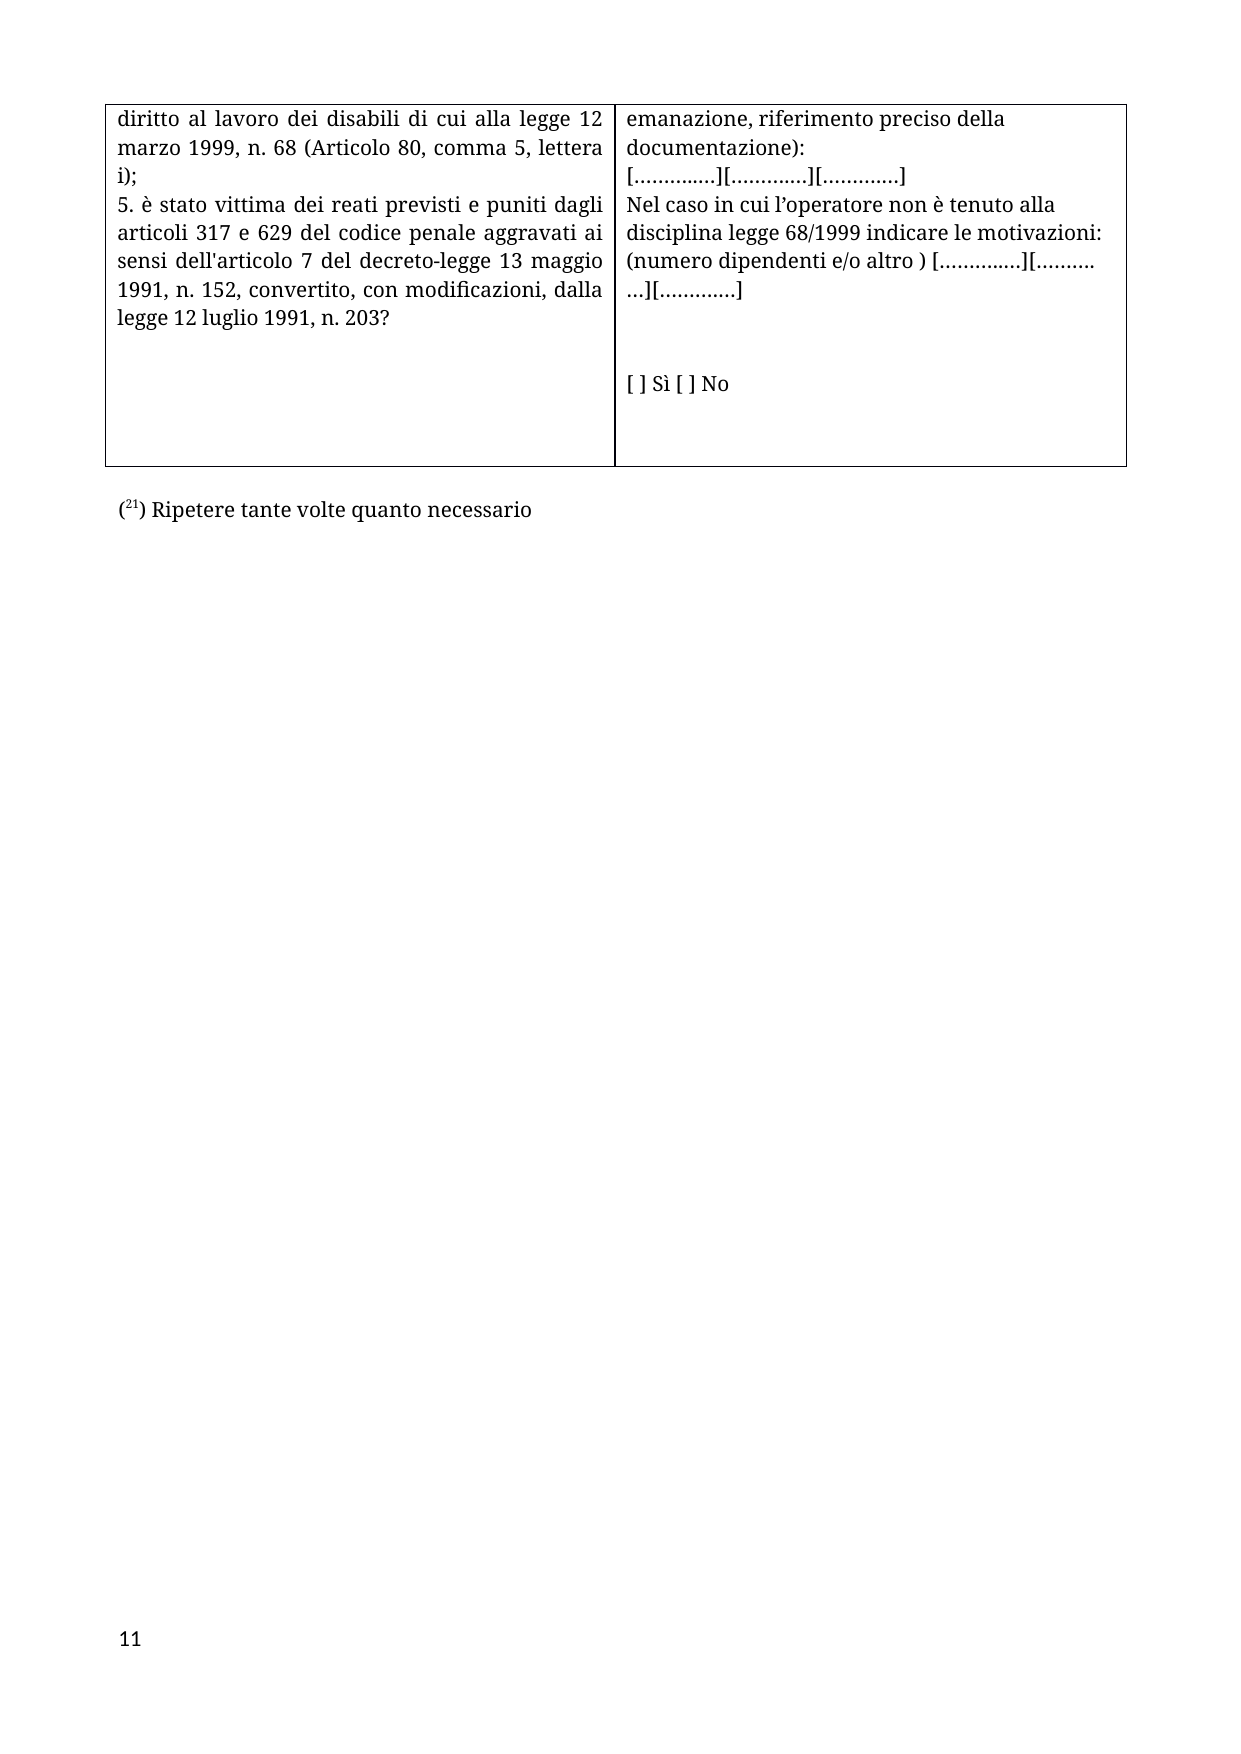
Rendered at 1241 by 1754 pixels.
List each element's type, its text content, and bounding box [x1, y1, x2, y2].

text (21) Ripetere tante volte quanto necessario [118, 495, 1122, 524]
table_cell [616, 105, 1126, 466]
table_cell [106, 105, 614, 466]
